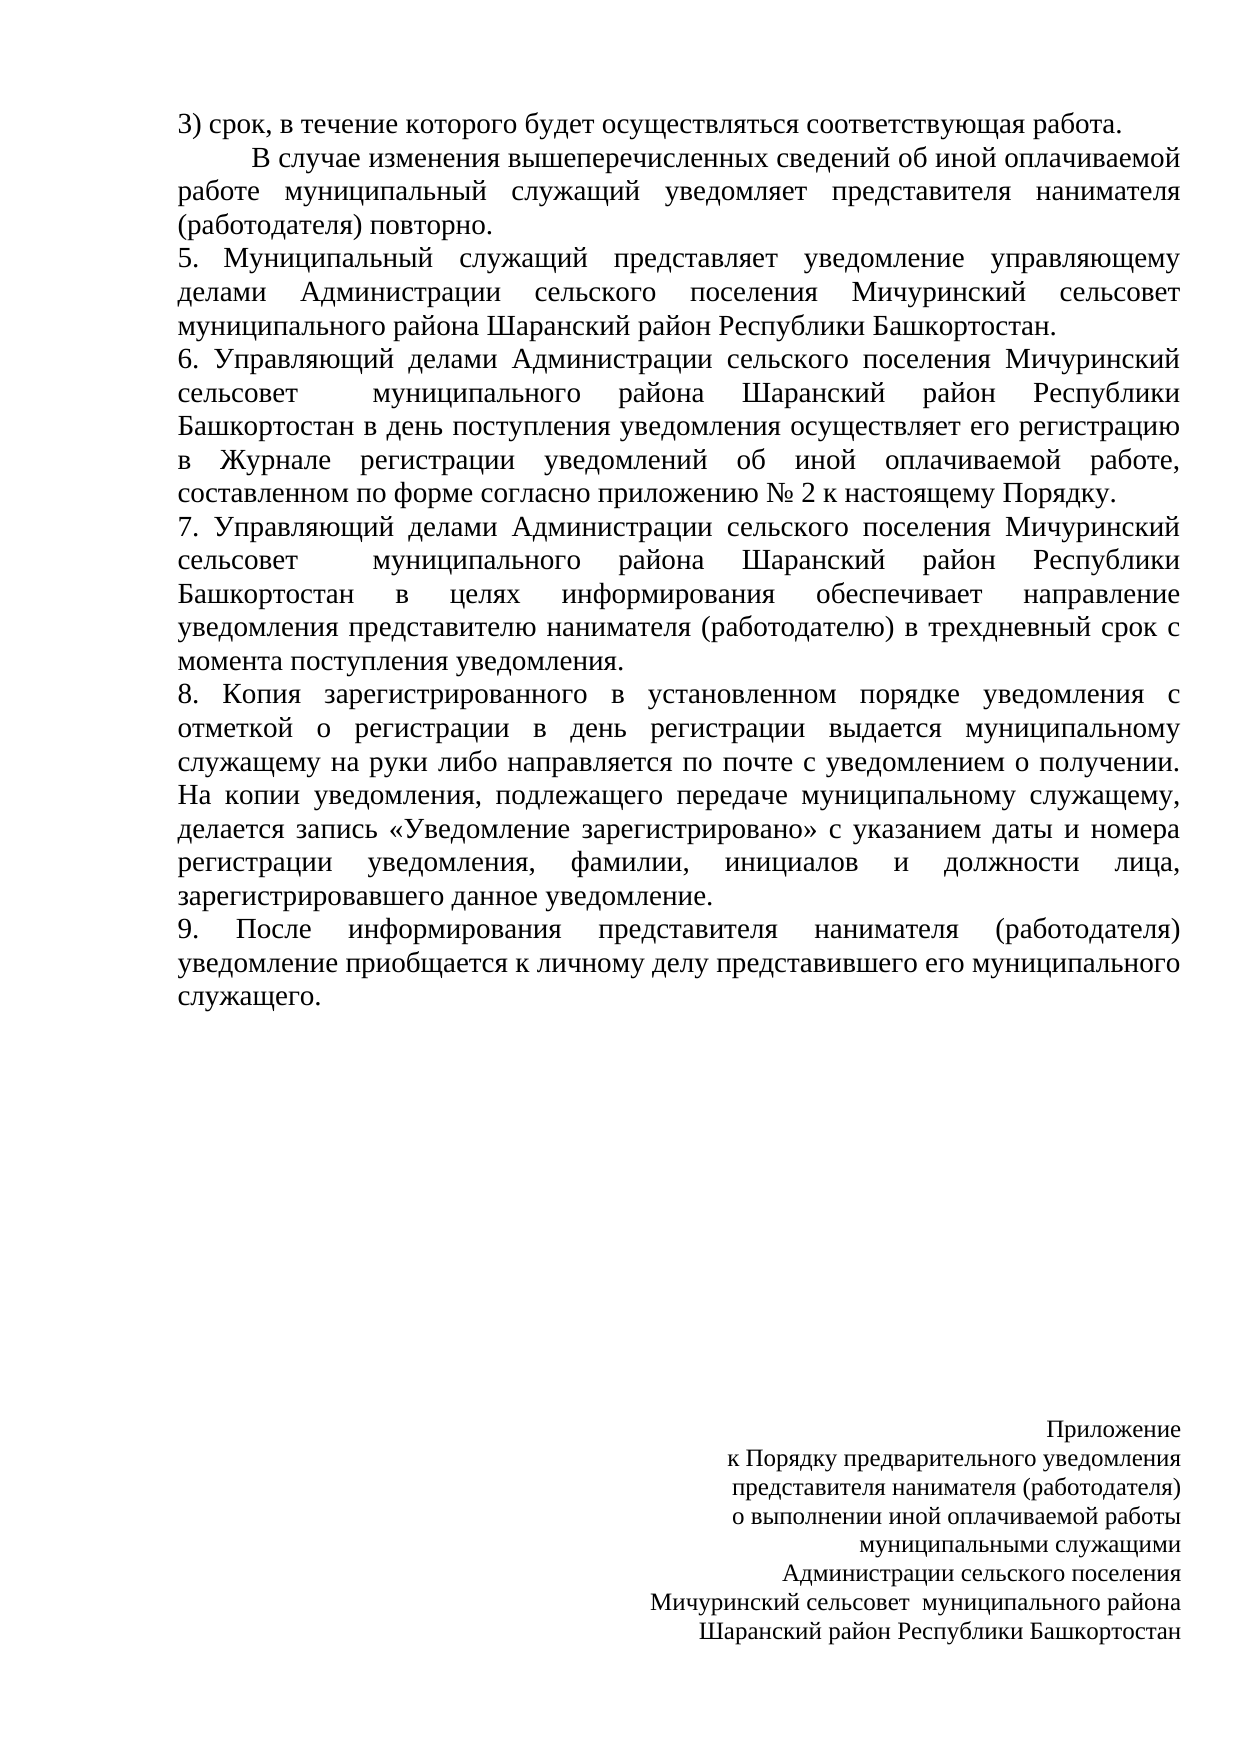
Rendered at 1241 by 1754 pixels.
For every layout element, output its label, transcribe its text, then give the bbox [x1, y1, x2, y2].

text Приложение [177, 1414, 1181, 1443]
text 6. Управляющий делами Администрации сельского поселения Мичуринский сельсовет муниципального района Шаранский район Республики Башкортостан в день поступления уведомления осуществляет его регистрацию в Журнале регистрации уведомлений об иной оплачиваемой работе, составленном по форме согласно приложению № 2 к настоящему Порядку. [177, 341, 1181, 509]
text В случае изменения вышеперечисленных сведений об иной оплачиваемой работе муниципальный служащий уведомляет представителя нанимателя (работодателя) повторно. [177, 140, 1181, 241]
text 7. Управляющий делами Администрации сельского поселения Мичуринский сельсовет муниципального района Шаранский район Республики Башкортостан в целях информирования обеспечивает направление уведомления представителю нанимателя (работодателю) в трехдневный срок с момента поступления уведомления. [177, 509, 1181, 677]
text 3) срок, в течение которого будет осуществляться соответствующая работа. [177, 106, 1181, 140]
text о выполнении иной оплачиваемой работы [177, 1501, 1181, 1529]
text Мичуринский сельсовет муниципального района [177, 1587, 1181, 1616]
text 8. Копия зарегистрированного в установленном порядке уведомления с отметкой о регистрации в день регистрации выдается муниципальному служащему на руки либо направляется по почте с уведомлением о получении. На копии уведомления, подлежащего передаче муниципальному служащему, делается запись «Уведомление зарегистрировано» с указанием даты и номера регистрации уведомления, фамилии, инициалов и должности лица, зарегистрировавшего данное уведомление. [177, 677, 1181, 911]
text муниципальными служащими [177, 1529, 1181, 1558]
text Шаранский район Республики Башкортостан [177, 1616, 1181, 1644]
text 5. Муниципальный служащий представляет уведомление управляющему делами Администрации сельского поселения Мичуринский сельсовет муниципального района Шаранский район Республики Башкортостан. [177, 241, 1181, 341]
text Администрации сельского поселения [177, 1558, 1181, 1587]
text к Порядку предварительного уведомления [177, 1443, 1181, 1472]
text 9. После информирования представителя нанимателя (работодателя) уведомление приобщается к личному делу представившего его муниципального служащего. [177, 911, 1181, 1012]
text представителя нанимателя (работодателя) [177, 1472, 1181, 1501]
